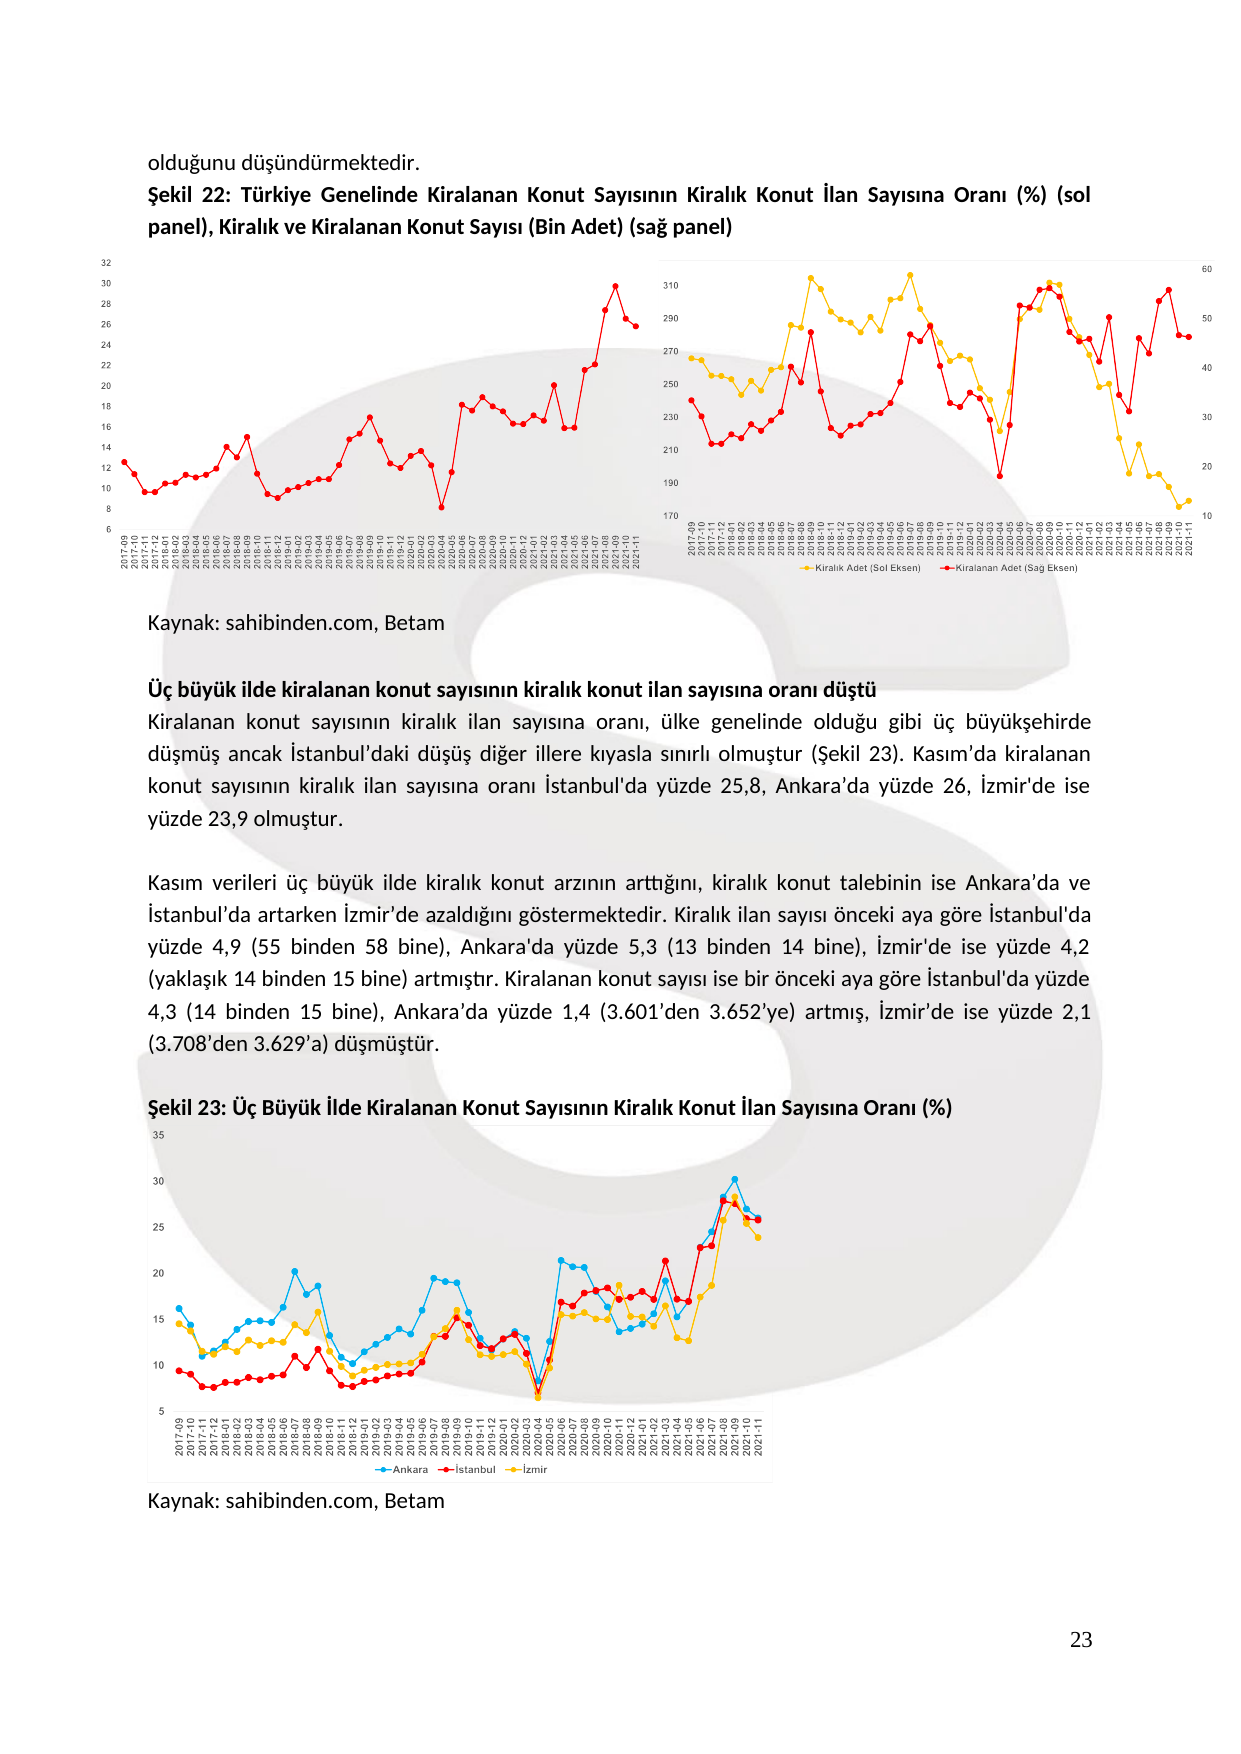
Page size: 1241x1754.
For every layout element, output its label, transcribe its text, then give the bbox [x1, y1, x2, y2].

text Kaynak: sahibinden.com, Betam [148, 244, 1093, 636]
text Şekil 23: Üç Büyük İlde Kiralanan Konut Sayısının Kiralık Konut İlan Sayısına Oranı (%) [148, 1093, 1093, 1121]
picture [96, 255, 1215, 1483]
text Kiralanan konut sayısının kiralık ilan sayısına oranı, ülke genelinde olduğu gibi üç büyükşehirde düşmüş ancak İstanbul’daki düşüş diğer illere kıyasla sınırlı olmuştur (Şekil 23). Kasım’da kiralanan konut sayısının kiralık ilan sayısına oranı İstanbul'da yüzde 25,8, Ankara’da yüzde 26, İzmir'de ise yüzde 23,9 olmuştur. [148, 707, 1093, 832]
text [148, 148, 1093, 176]
text Kaynak: sahibinden.com, Betam [148, 1486, 1093, 1514]
text Şekil 22: Türkiye Genelinde Kiralanan Konut Sayısının Kiralık Konut İlan Sayısına Oranı (%) (sol panel), Kiralık ve Kiralanan Konut Sayısı (Bin Adet) (sağ panel) [148, 180, 1093, 240]
text Kasım verileri üç büyük ilde kiralık konut arzının arttığını, kiralık konut talebinin ise Ankara’da ve İstanbul’da artarken İzmir’de azaldığını göstermektedir. Kiralık ilan sayısı önceki aya göre İstanbul'da yüzde 4,9 (55 binden 58 bine), Ankara'da yüzde 5,3 (13 binden 14 bine), İzmir'de ise yüzde 4,2 (yaklaşık 14 binden 15 bine) artmıştır. Kiralanan konut sayısı ise bir önceki aya göre İstanbul'da yüzde 4,3 (14 binden 15 bine), Ankara’da yüzde 1,4 (3.601’den 3.652’ye) artmış, İzmir’de ise yüzde 2,1 (3.708’den 3.629’a) düşmüştür. [148, 868, 1093, 1057]
text Üç büyük ilde kiralanan konut sayısının kiralık konut ilan sayısına oranı düştü [148, 675, 1093, 703]
